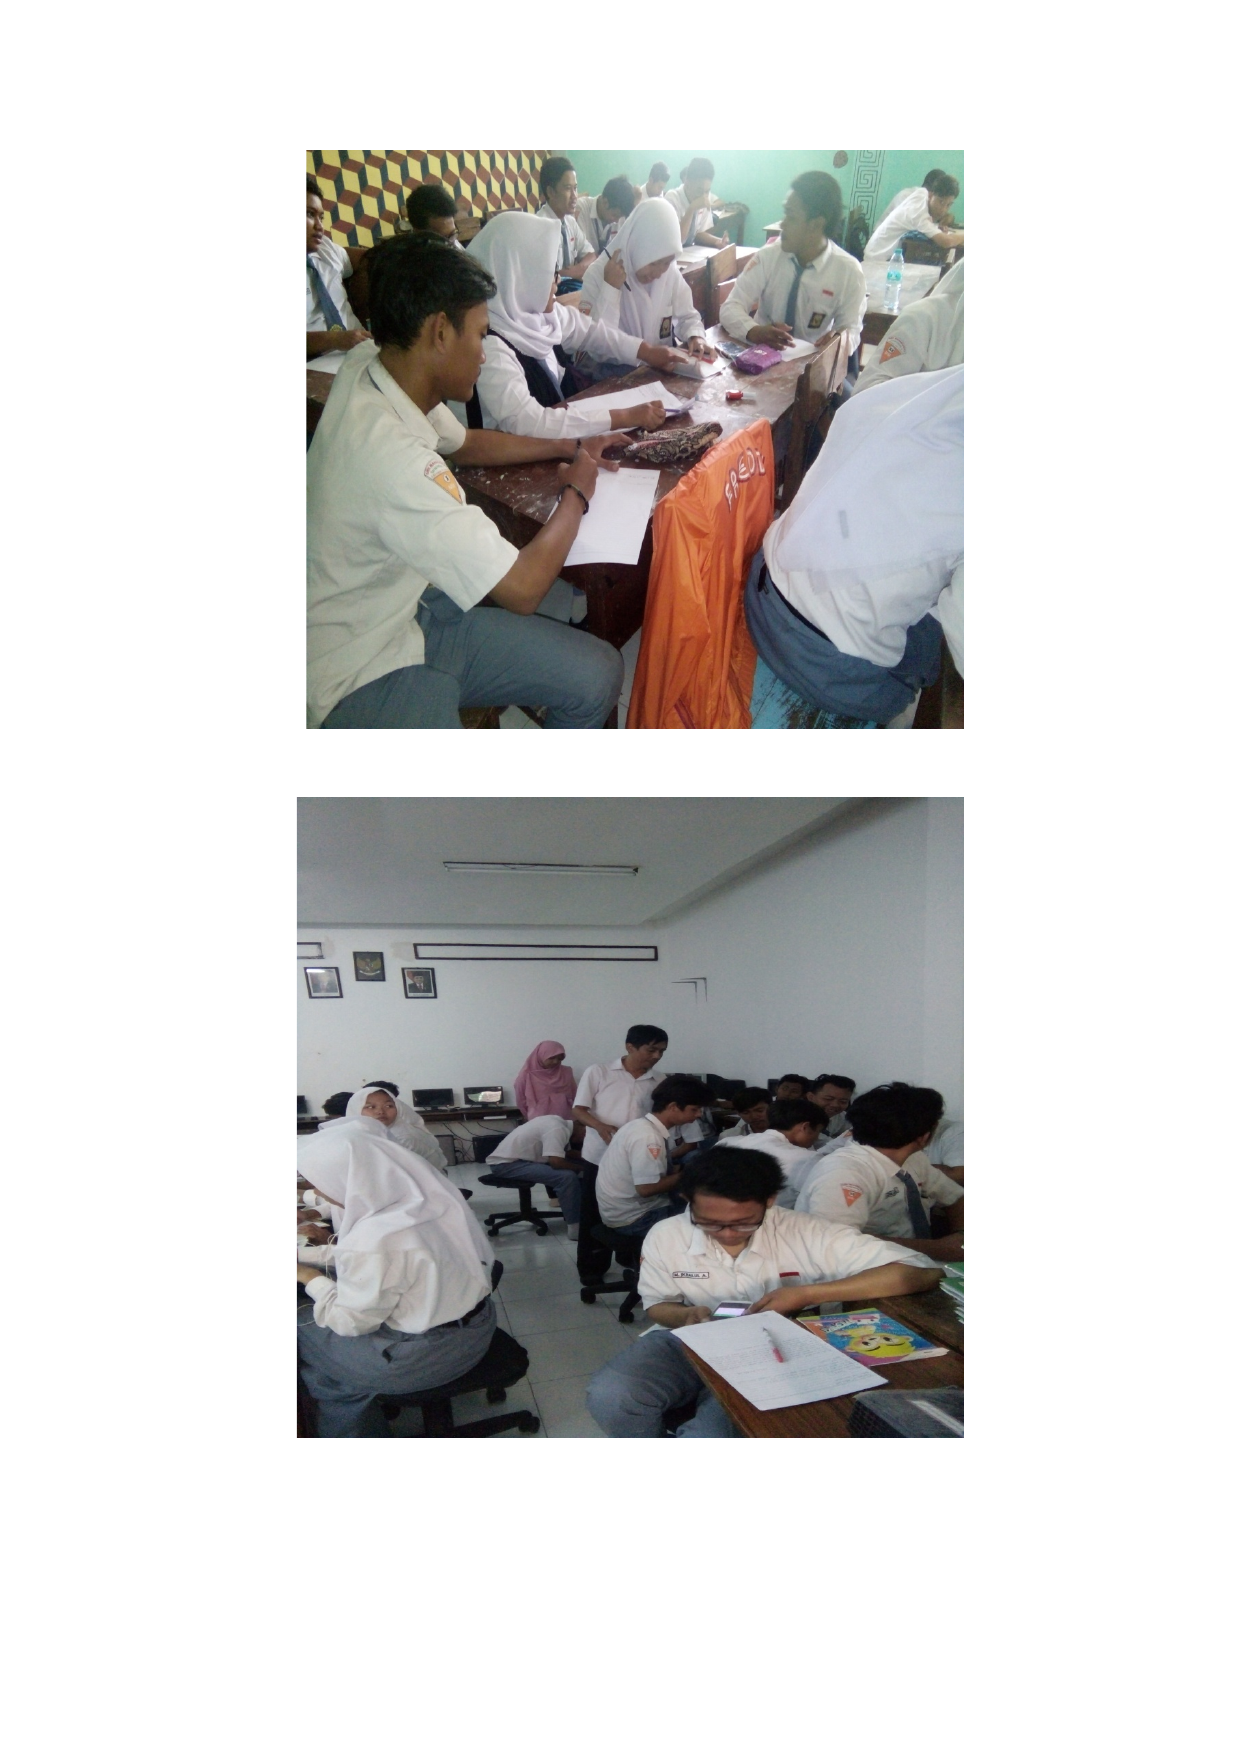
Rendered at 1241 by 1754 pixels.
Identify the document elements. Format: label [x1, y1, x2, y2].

picture [306, 150, 964, 729]
picture [296, 797, 964, 1438]
